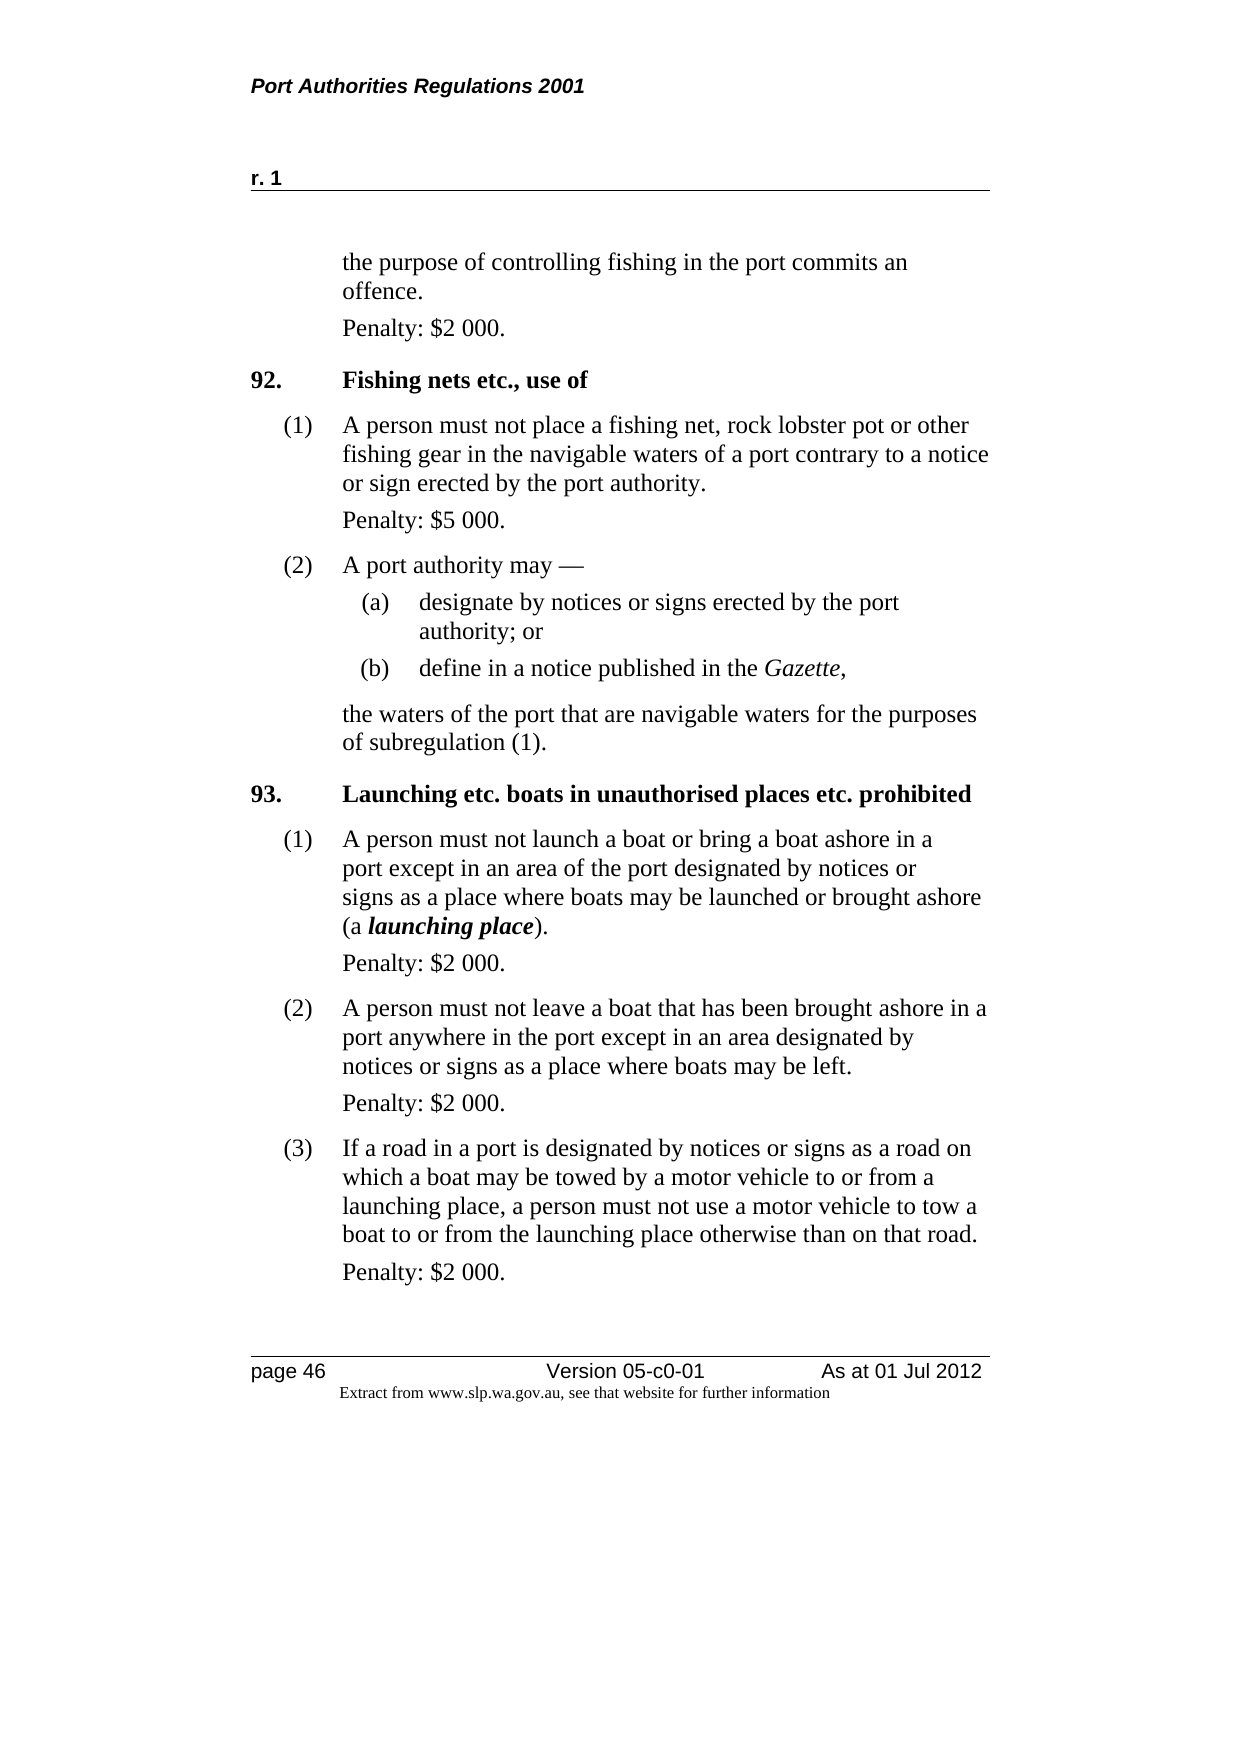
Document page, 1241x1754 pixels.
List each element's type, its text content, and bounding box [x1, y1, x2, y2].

text (2) A port authority may — [251, 550, 990, 579]
text Penalty: $2 000. [251, 948, 990, 977]
text (a) designate by notices or signs erected by the port authority; or [251, 587, 990, 645]
text Penalty: $2 000. [251, 1257, 990, 1285]
text Penalty: $2 000. [251, 313, 990, 342]
text (1) A person must not launch a boat or bring a boat ashore in a port except in an area of the port designated by notices or signs as a place where boats may be launched or brought ashore (a launching place). [251, 824, 990, 939]
text the waters of the port that are navigable waters for the purposes of subregulation (1). [251, 699, 990, 756]
text (1) A person must not place a fishing net, rock lobster pot or other fishing gear in the navigable waters of a port contrary to a notice or sign erected by the port authority. [251, 410, 990, 497]
text (b) define in a notice published in the Gazette, [251, 653, 990, 682]
subtitle 92. Fishing nets etc., use of [251, 365, 990, 394]
subtitle 93. Launching etc. boats in unauthorised places etc. prohibited [251, 779, 990, 808]
text (2) A person must not leave a boat that has been brought ashore in a port anywhere in the port except in an area designated by notices or signs as a place where boats may be left. [251, 993, 990, 1079]
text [251, 247, 990, 305]
text Penalty: $5 000. [251, 505, 990, 534]
text (3) If a road in a port is designated by notices or signs as a road on which a boat may be towed by a motor vehicle to or from a launching place, a person must not use a motor vehicle to tow a boat to or from the launching place otherwise than on that road. [251, 1133, 990, 1248]
text Penalty: $2 000. [251, 1088, 990, 1117]
